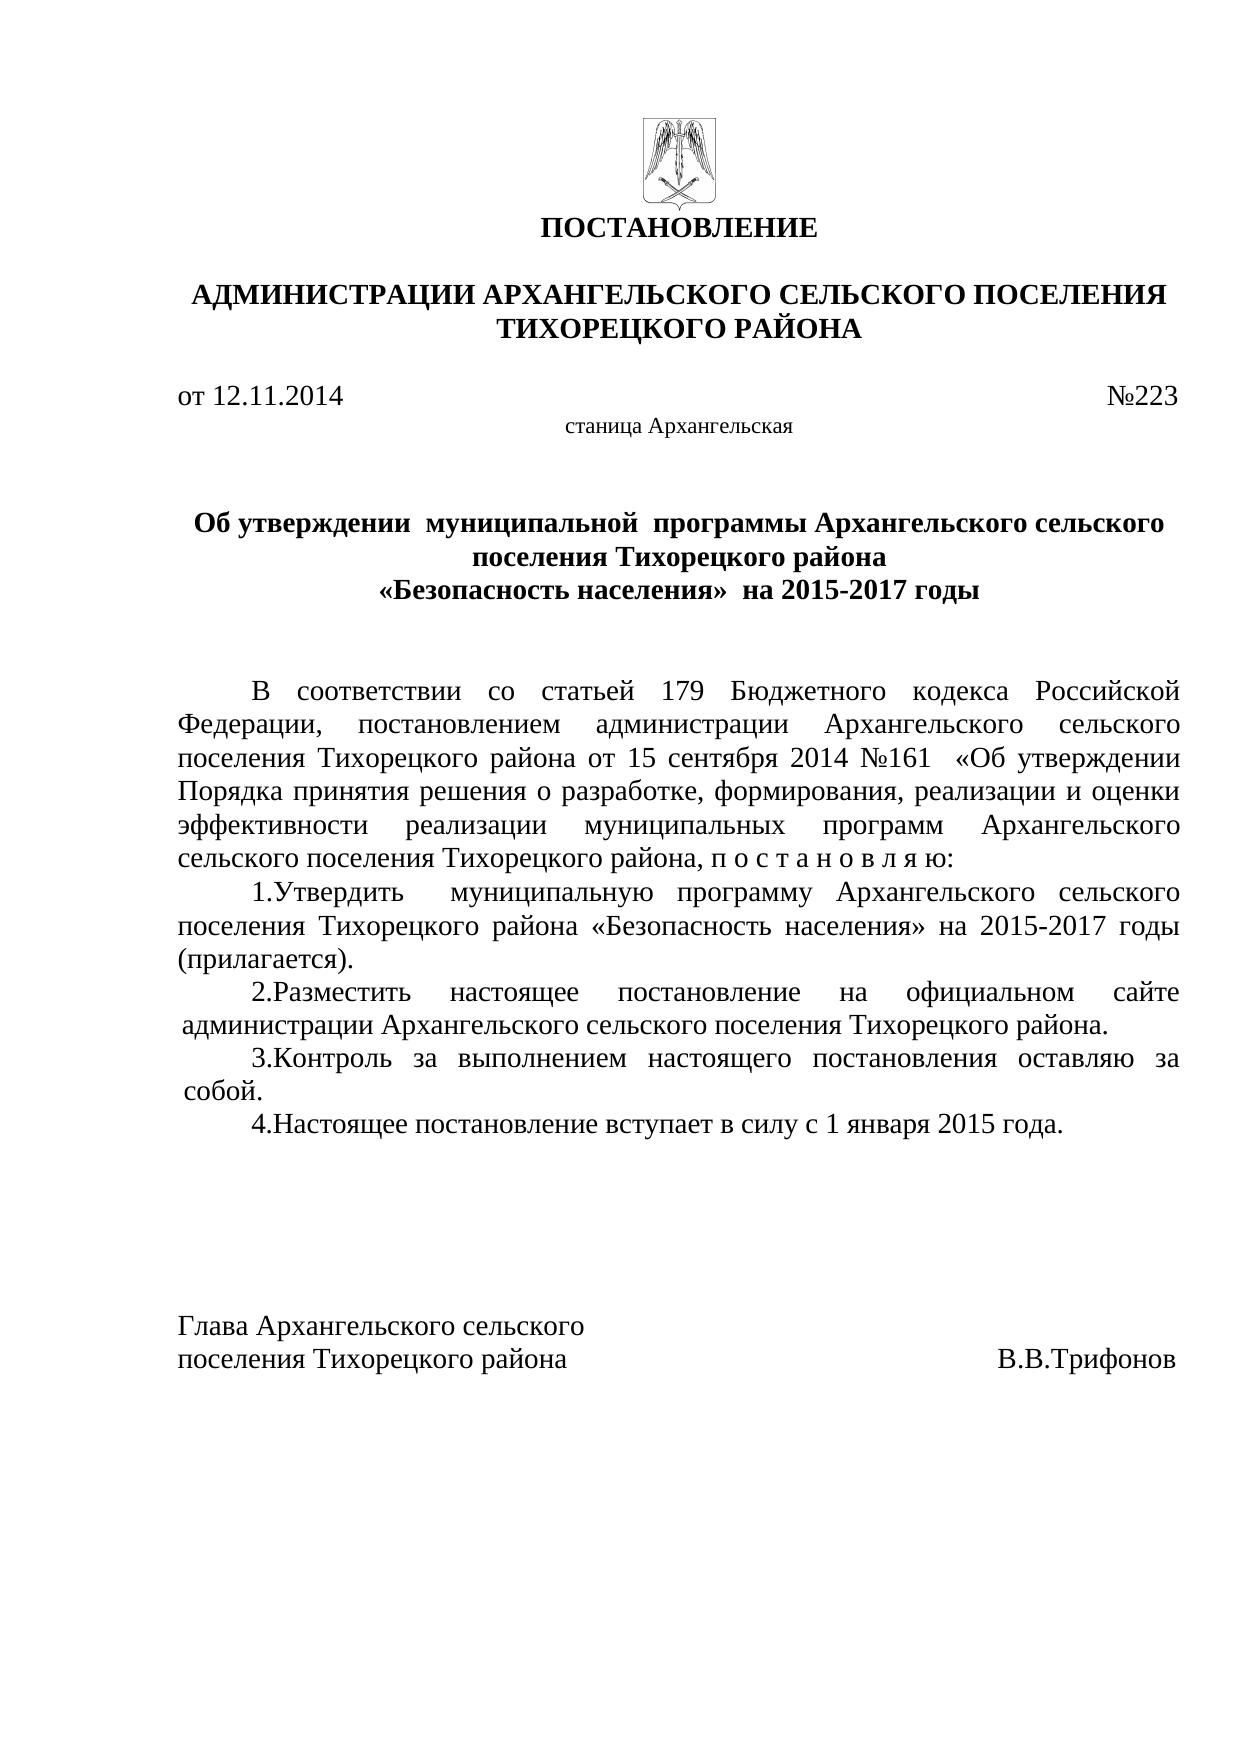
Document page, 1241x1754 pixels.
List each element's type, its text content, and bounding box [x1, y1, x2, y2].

text Об утверждении муниципальной программы Архангельского сельского поселения Тихорецкого района [177, 505, 1181, 572]
text ТИХОРЕЦКОГО РАЙОНА [177, 311, 1181, 344]
text станица Архангельская [177, 412, 1181, 438]
text от 12.11.2014 №223 [177, 378, 1181, 412]
text 1.Утвердить муниципальную программу Архангельского сельского поселения Тихорецкого района «Безопасность населения» на 2015-2017 годы (прилагается). [177, 874, 1181, 975]
text поселения Тихорецкого района В.В.Трифонов [177, 1342, 1181, 1375]
picture [643, 118, 716, 211]
text Глава Архангельского сельского [177, 1308, 1181, 1342]
text 4.Настоящее постановление вступает в силу с 1 января 2015 года. [177, 1107, 1181, 1140]
text 3.Контроль за выполнением настоящего постановления оставляю за собой. [183, 1041, 1181, 1107]
text АДМИНИСТРАЦИИ АРХАНГЕЛЬСКОГО СЕЛЬСКОГО ПОСЕЛЕНИЯ [177, 277, 1181, 311]
text В соответствии со статьей 179 Бюджетного кодекса Российской Федерации, постановлением администрации Архангельского сельского поселения Тихорецкого района от 15 сентября 2014 №161 «Об утверждении Порядка принятия решения о разработке, формирования, реализации и оценки эффективности реализации муниципальных программ Архангельского сельского поселения Тихорецкого района, п о с т а н о в л я ю: [177, 673, 1181, 874]
text «Безопасность населения» на 2015-2017 годы [177, 572, 1181, 606]
text ПОСТАНОВЛЕНИЕ [177, 210, 1181, 244]
text 2.Разместить настоящее постановление на официальном сайте администрации Архангельского сельского поселения Тихорецкого района. [182, 975, 1180, 1041]
